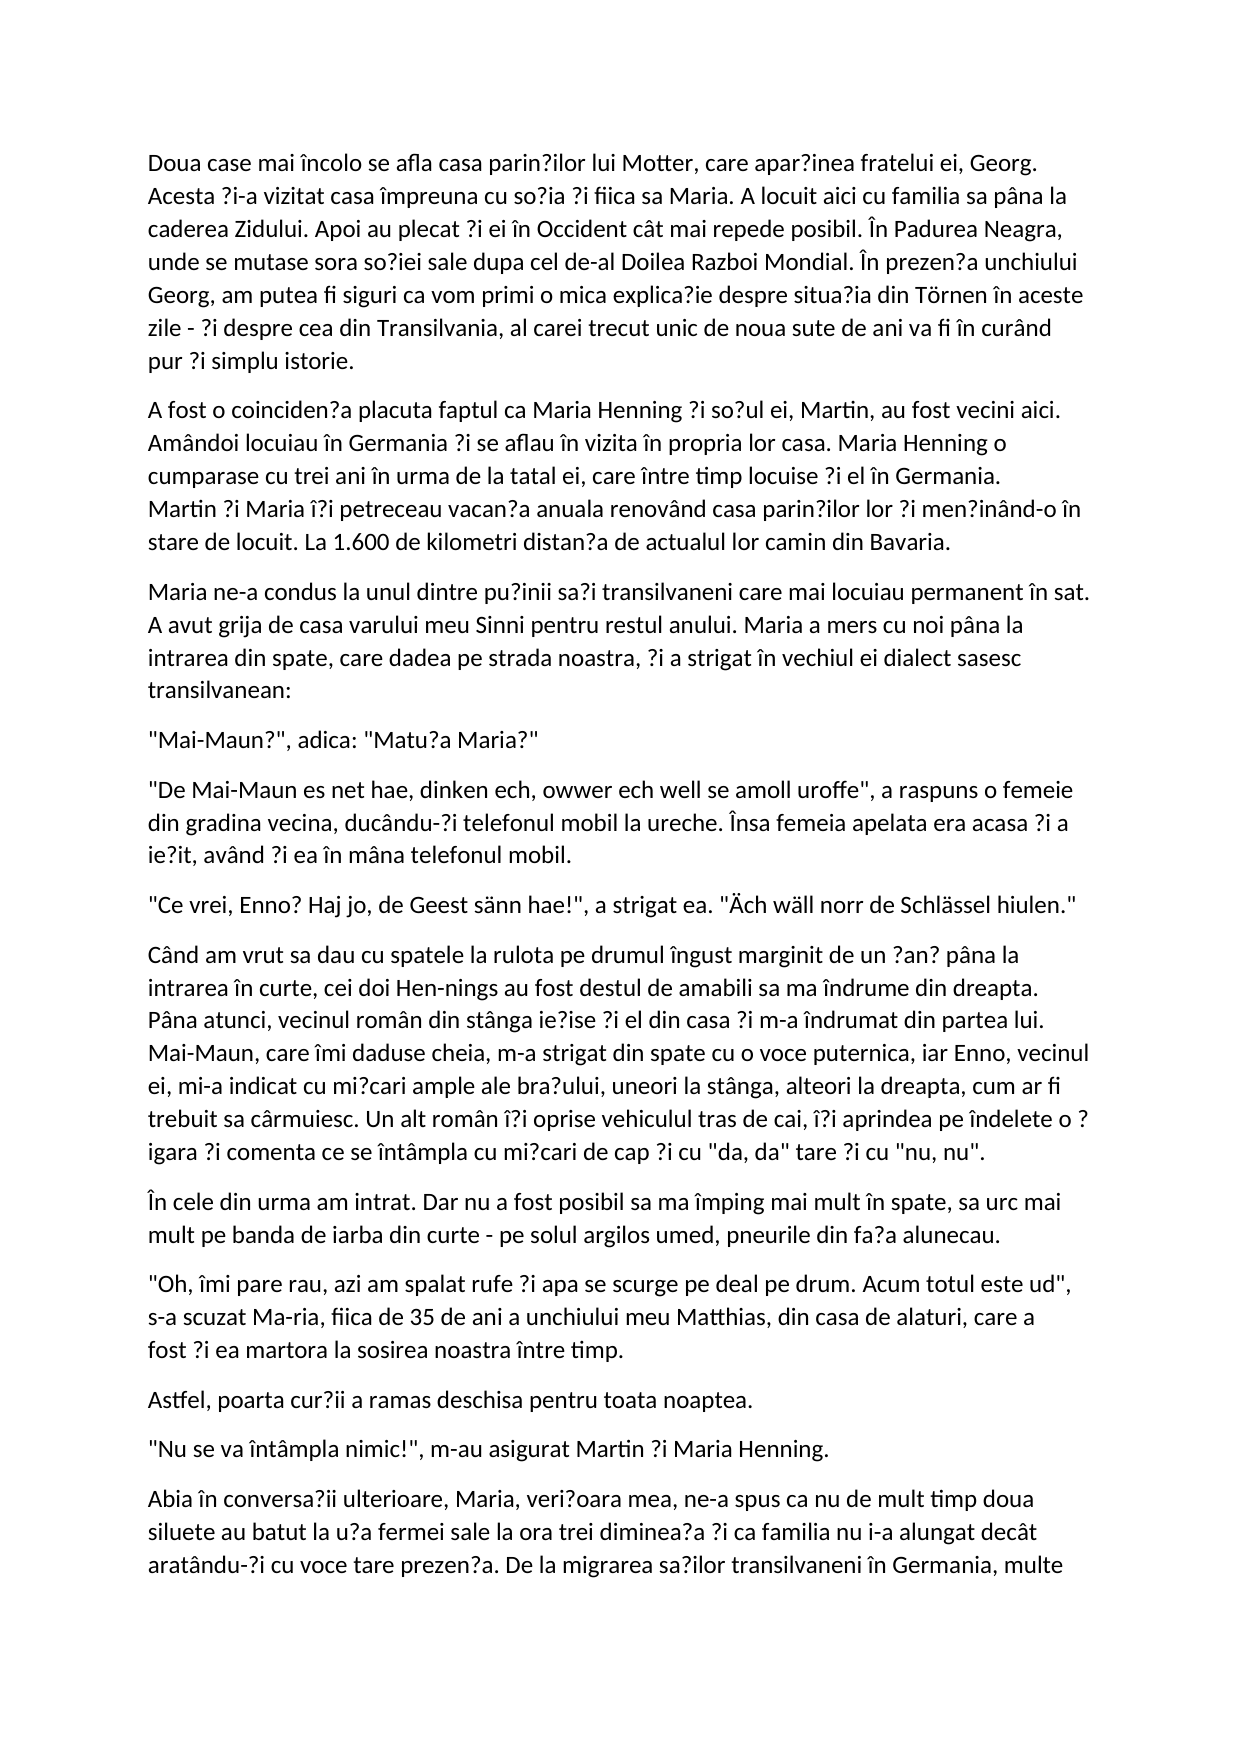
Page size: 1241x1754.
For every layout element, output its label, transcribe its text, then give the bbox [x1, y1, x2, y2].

text Când am vrut sa dau cu spatele la rulota pe drumul îngust marginit de un ?an? pâna la intrarea în curte, cei doi Hen-nings au fost destul de amabili sa ma îndrume din dreapta. Pâna atunci, vecinul român din stânga ie?ise ?i el din casa ?i m-a îndrumat din partea lui. Mai-Maun, care îmi daduse cheia, m-a strigat din spate cu o voce puternica, iar Enno, vecinul ei, mi-a indicat cu mi?cari ample ale bra?ului, uneori la stânga, alteori la dreapta, cum ar fi trebuit sa cârmuiesc. Un alt român î?i oprise vehiculul tras de cai, î?i aprindea pe îndelete o ?igara ?i comenta ce se întâmpla cu mi?cari de cap ?i cu "da, da" tare ?i cu "nu, nu". [148, 939, 1093, 1167]
text A fost o coinciden?a placuta faptul ca Maria Henning ?i so?ul ei, Martin, au fost vecini aici. Amândoi locuiau în Germania ?i se aflau în vizita în propria lor casa. Maria Henning o cumparase cu trei ani în urma de la tatal ei, care între timp locuise ?i el în Germania. Martin ?i Maria î?i petreceau vacan?a anuala renovând casa parin?ilor lor ?i men?inând-o în stare de locuit. La 1.600 de kilometri distan?a de actualul lor camin din Bavaria. [148, 395, 1093, 557]
text Doua case mai încolo se afla casa parin?ilor lui Motter, care apar?inea fratelui ei, Georg. Acesta ?i-a vizitat casa împreuna cu so?ia ?i fiica sa Maria. A locuit aici cu familia sa pâna la caderea Zidului. Apoi au plecat ?i ei în Occident cât mai repede posibil. În Padurea Neagra, unde se mutase sora so?iei sale dupa cel de-al Doilea Razboi Mondial. În prezen?a unchiului Georg, am putea fi siguri ca vom primi o mica explica?ie despre situa?ia din Törnen în aceste zile - ?i despre cea din Transilvania, al carei trecut unic de noua sute de ani va fi în curând pur ?i simplu istorie. [148, 148, 1093, 376]
text "Mai-Maun?", adica: "Matu?a Maria?" [148, 724, 1093, 755]
text "Nu se va întâmpla nimic!", m-au asigurat Martin ?i Maria Henning. [148, 1433, 1093, 1464]
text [148, 1483, 1093, 1579]
text În cele din urma am intrat. Dar nu a fost posibil sa ma împing mai mult în spate, sa urc mai mult pe banda de iarba din curte - pe solul argilos umed, pneurile din fa?a alunecau. [148, 1186, 1093, 1249]
text "Ce vrei, Enno? Haj jo, de Geest sänn hae!", a strigat ea. "Äch wäll norr de Schlässel hiulen." [148, 889, 1093, 920]
text Astfel, poarta cur?ii a ramas deschisa pentru toata noaptea. [148, 1384, 1093, 1414]
text "De Mai-Maun es net hae, dinken ech, owwer ech well se amoll uroffe", a raspuns o femeie din gradina vecina, ducându-?i telefonul mobil la ureche. Însa femeia apelata era acasa ?i a ie?it, având ?i ea în mâna telefonul mobil. [148, 774, 1093, 870]
text Maria ne-a condus la unul dintre pu?inii sa?i transilvaneni care mai locuiau permanent în sat. A avut grija de casa varului meu Sinni pentru restul anului. Maria a mers cu noi pâna la intrarea din spate, care dadea pe strada noastra, ?i a strigat în vechiul ei dialect sasesc transilvanean: [148, 576, 1093, 705]
text "Oh, îmi pare rau, azi am spalat rufe ?i apa se scurge pe deal pe drum. Acum totul este ud", s-a scuzat Ma-ria, fiica de 35 de ani a unchiului meu Matthias, din casa de alaturi, care a fost ?i ea martora la sosirea noastra între timp. [148, 1268, 1093, 1365]
